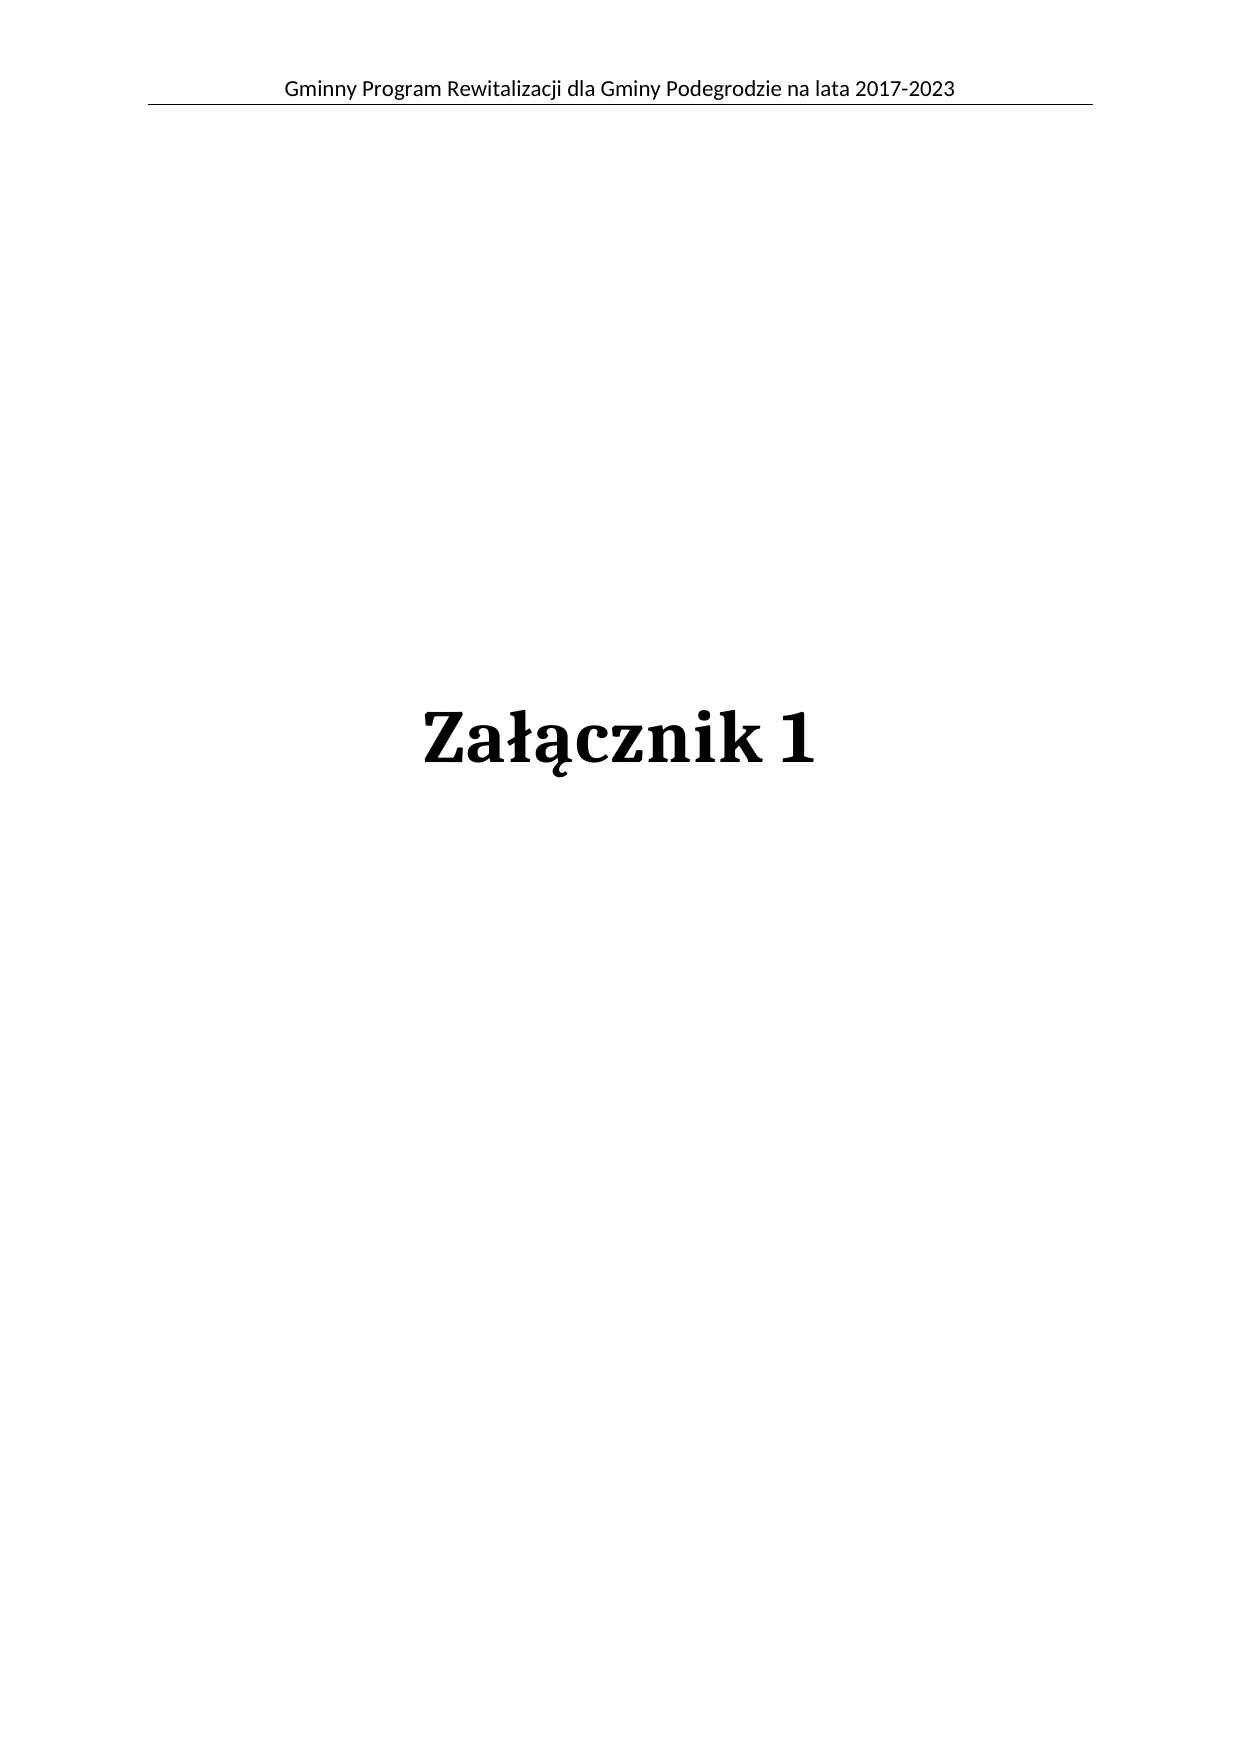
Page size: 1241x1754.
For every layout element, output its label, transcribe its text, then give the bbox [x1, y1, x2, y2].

subtitle Załącznik 1 [148, 695, 1093, 781]
